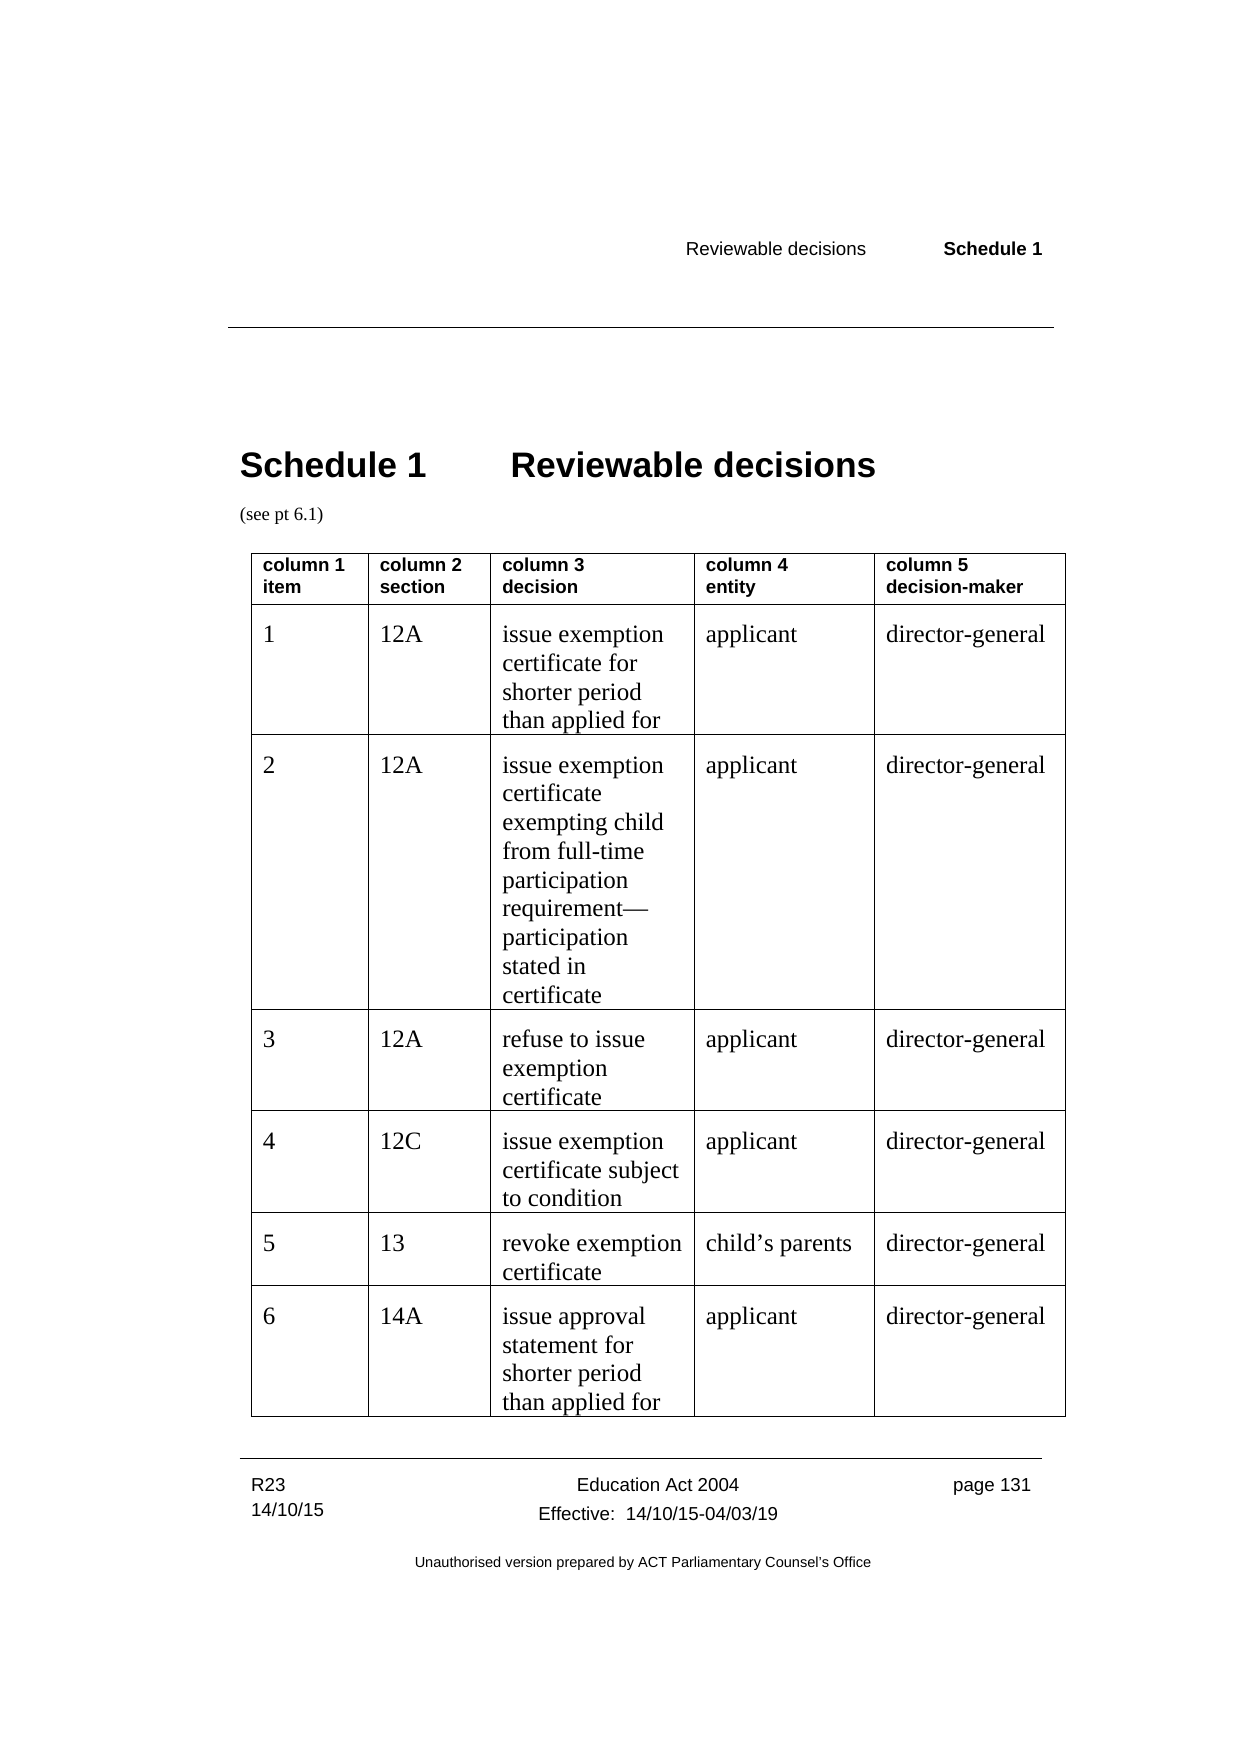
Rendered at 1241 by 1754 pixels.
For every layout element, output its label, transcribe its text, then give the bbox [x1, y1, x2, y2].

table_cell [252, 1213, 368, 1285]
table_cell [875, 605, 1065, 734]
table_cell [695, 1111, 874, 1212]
text (see pt 6.1) [239, 503, 1042, 524]
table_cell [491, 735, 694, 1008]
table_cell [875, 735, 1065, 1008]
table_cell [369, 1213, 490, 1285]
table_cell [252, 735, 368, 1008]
subtitle Schedule 1 Reviewable decisions [239, 444, 1042, 484]
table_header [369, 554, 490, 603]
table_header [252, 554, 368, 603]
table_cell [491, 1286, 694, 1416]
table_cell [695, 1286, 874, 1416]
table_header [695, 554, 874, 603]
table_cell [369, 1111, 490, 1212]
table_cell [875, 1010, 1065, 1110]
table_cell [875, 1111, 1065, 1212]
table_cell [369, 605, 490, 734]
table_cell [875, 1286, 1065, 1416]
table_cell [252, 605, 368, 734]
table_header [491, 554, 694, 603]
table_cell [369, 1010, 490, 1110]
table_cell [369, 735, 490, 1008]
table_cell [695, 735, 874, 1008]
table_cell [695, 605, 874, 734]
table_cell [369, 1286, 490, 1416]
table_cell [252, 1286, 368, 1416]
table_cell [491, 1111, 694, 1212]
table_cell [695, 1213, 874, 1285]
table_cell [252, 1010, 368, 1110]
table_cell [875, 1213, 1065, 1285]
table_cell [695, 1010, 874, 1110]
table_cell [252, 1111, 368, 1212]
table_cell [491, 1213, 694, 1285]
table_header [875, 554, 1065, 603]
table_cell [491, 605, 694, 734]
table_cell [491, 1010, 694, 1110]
